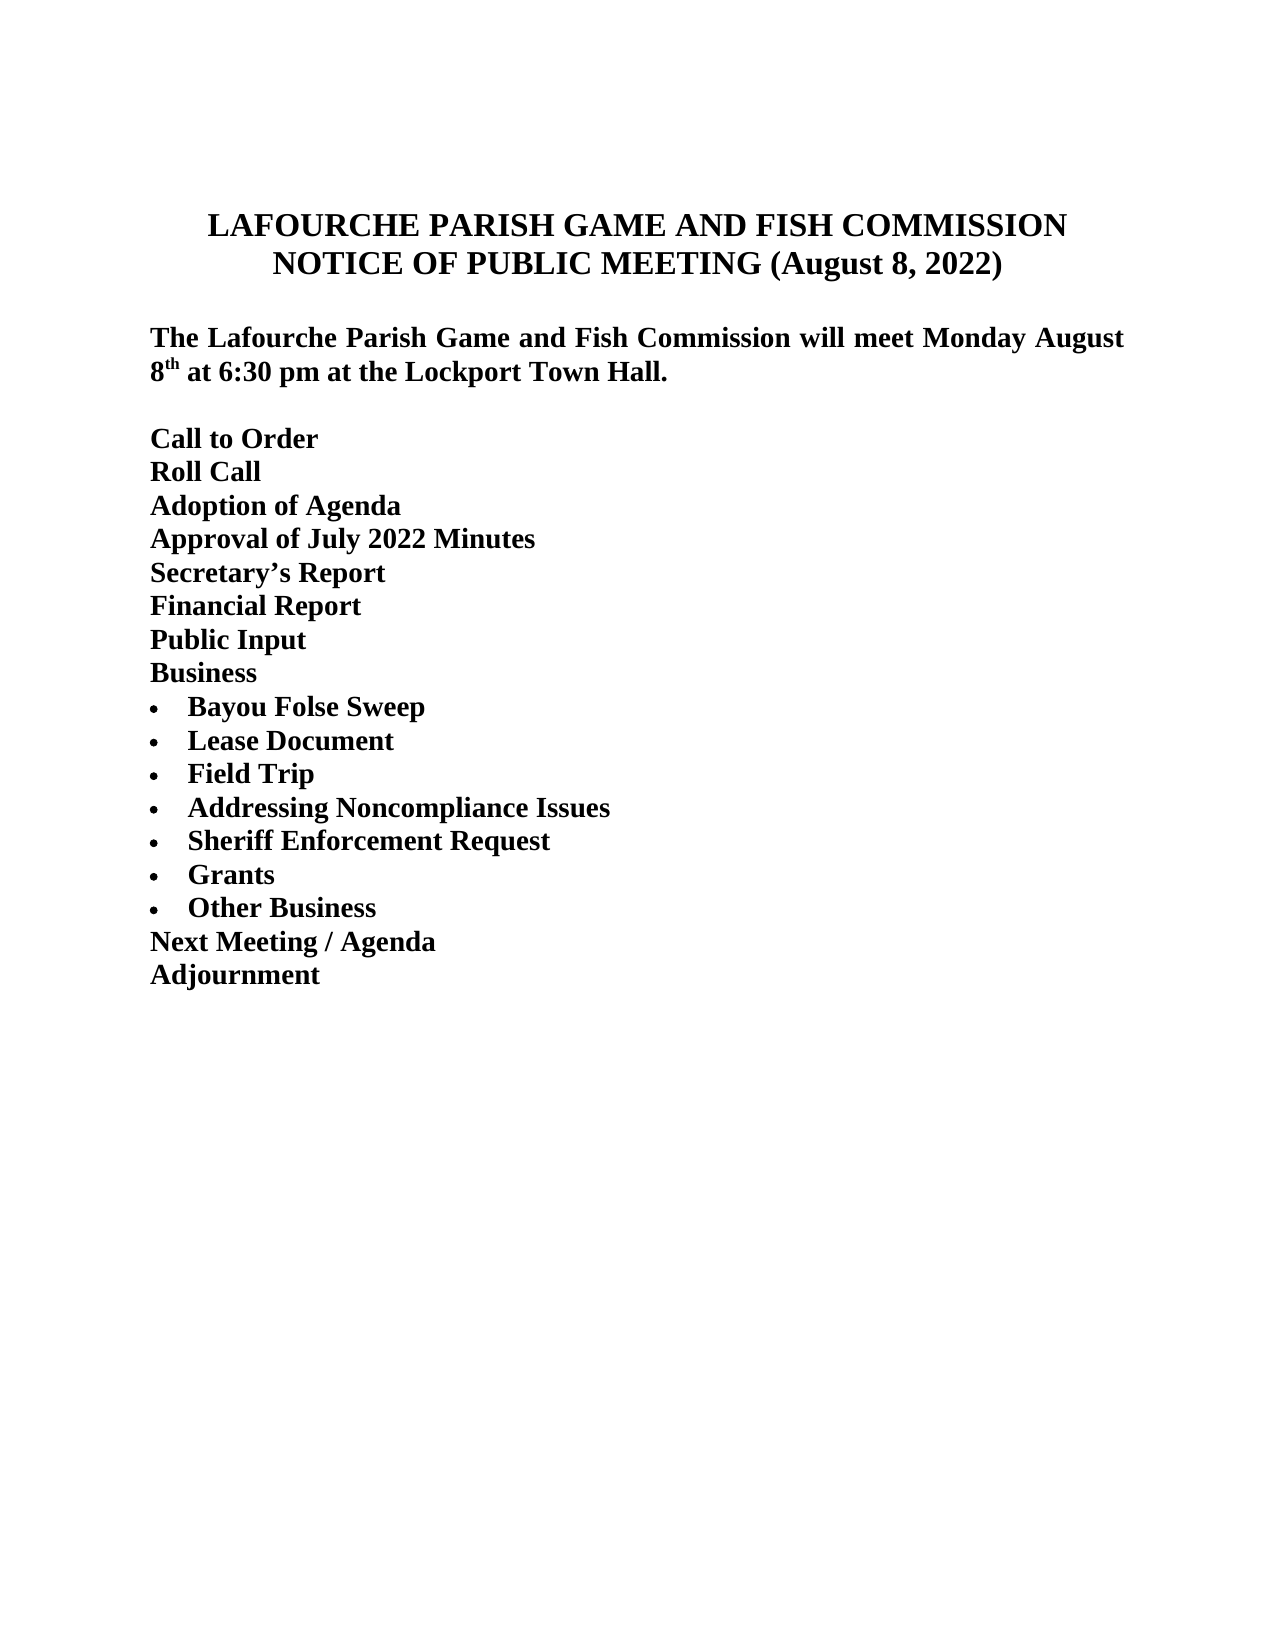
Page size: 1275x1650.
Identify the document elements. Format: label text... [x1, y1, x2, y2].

list Field Trip [150, 756, 1125, 790]
text Call to Order [150, 421, 1125, 454]
text Next Meeting / Agenda [150, 924, 1125, 957]
text Roll Call [150, 454, 1125, 488]
list Other Business [150, 890, 1125, 924]
text The Lafourche Parish Game and Fish Commission will meet Monday August 8th at 6:30 pm at the Lockport Town Hall. [150, 320, 1125, 387]
text Financial Report [150, 588, 1125, 622]
text Secretary’s Report [150, 555, 1125, 588]
text LAFOURCHE PARISH GAME AND FISH COMMISSION [150, 205, 1125, 243]
list Grants [150, 857, 1125, 890]
list Addressing Noncompliance Issues [150, 790, 1125, 823]
text NOTICE OF PUBLIC MEETING (August 8, 2022) [150, 243, 1125, 282]
text Adjournment [150, 957, 1125, 991]
list Lease Document [150, 723, 1125, 756]
text Public Input [150, 622, 1125, 656]
list Sheriff Enforcement Request [150, 823, 1125, 857]
list Bayou Folse Sweep [150, 689, 1125, 723]
text Adoption of Agenda [150, 488, 1125, 521]
text Business [150, 656, 1125, 689]
text Approval of July 2022 Minutes [150, 521, 1125, 555]
